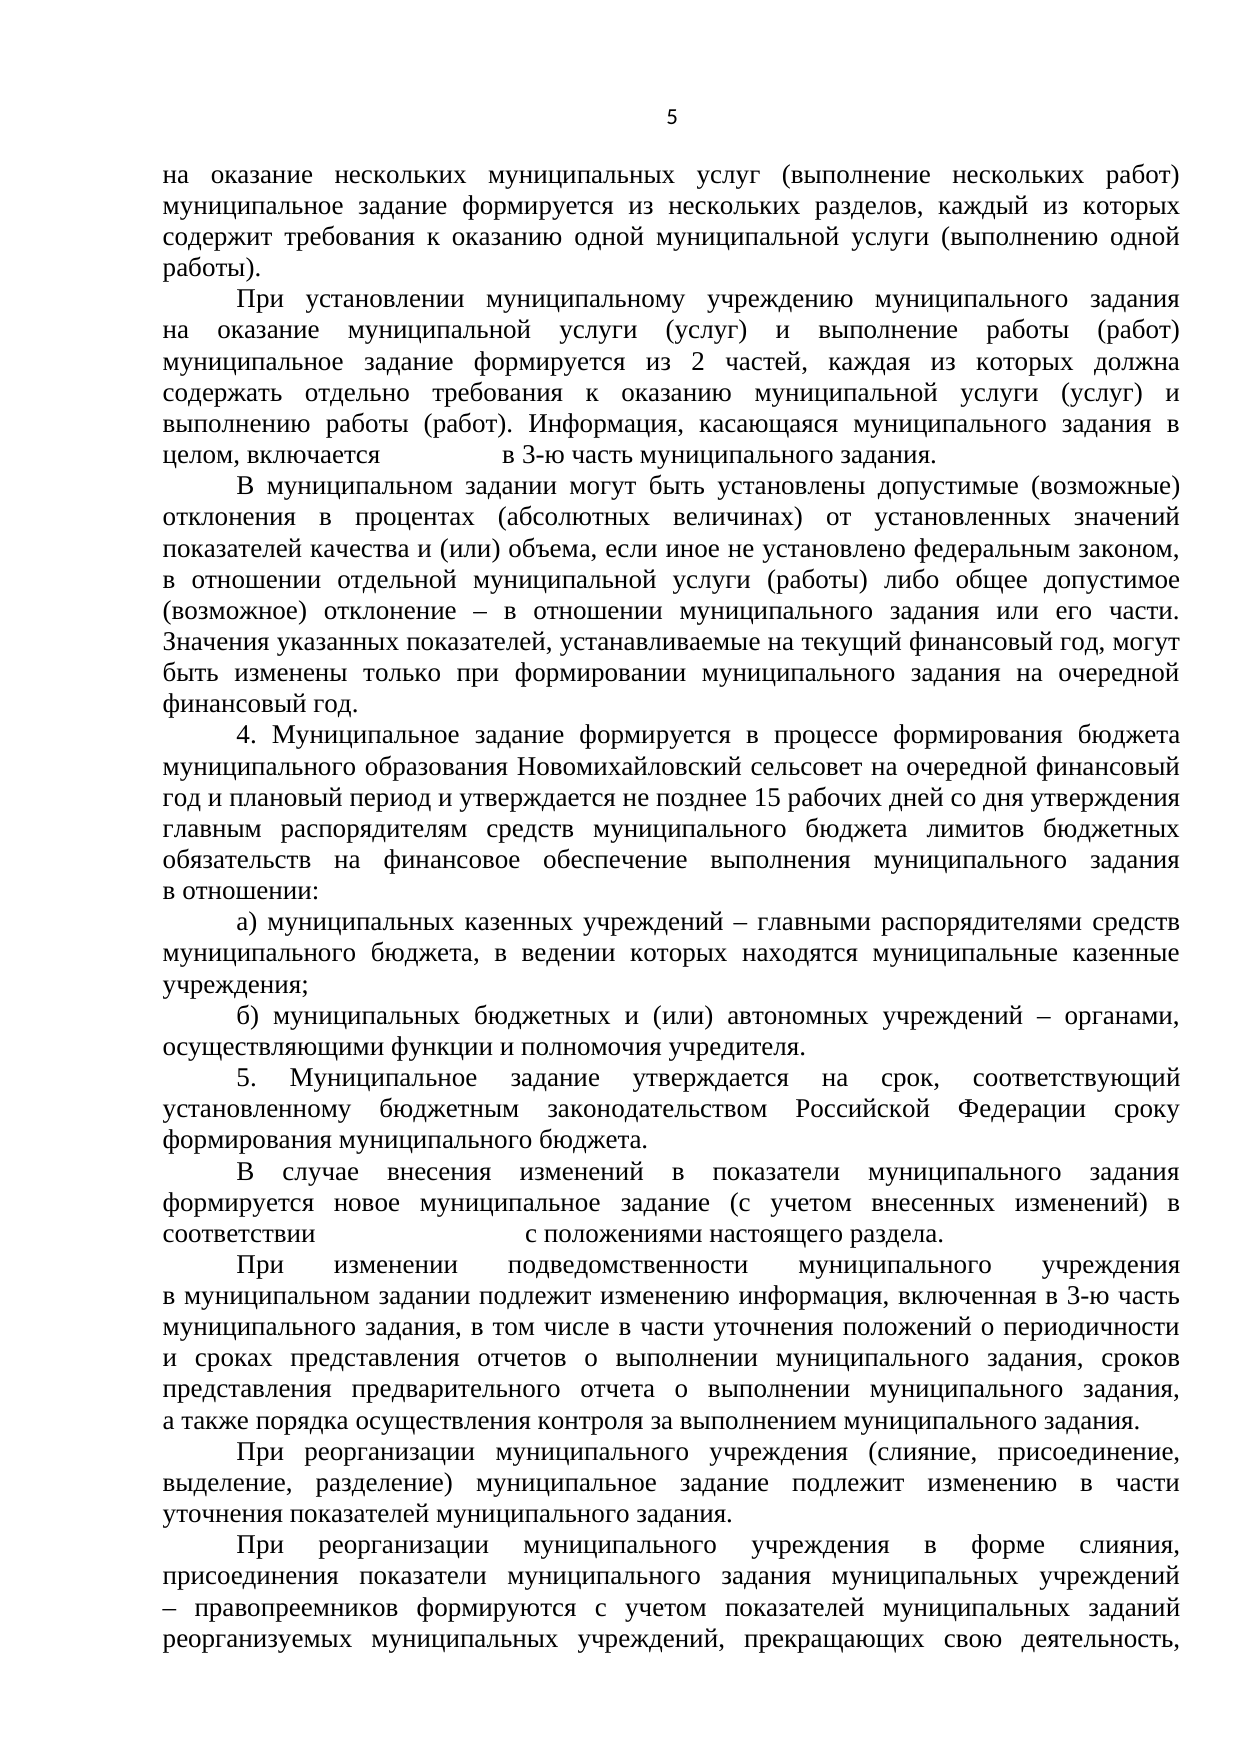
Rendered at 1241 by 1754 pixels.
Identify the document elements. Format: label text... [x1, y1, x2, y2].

text 4. Муниципальное задание формируется в процессе формирования бюджета муниципального образования Новомихайловский сельсовет на очередной финансовый год и плановый период и утверждается не позднее 15 рабочих дней со дня утверждения главным распорядителям средств муниципального бюджета лимитов бюджетных обязательств на финансовое обеспечение выполнения муниципального задания в отношении: [162, 718, 1181, 905]
text При изменении подведомственности муниципального учреждения в муниципальном задании подлежит изменению информация, включенная в 3-ю часть муниципального задания, в том числе в части уточнения положений о периодичности и сроках представления отчетов о выполнении муниципального задания, сроков представления предварительного отчета о выполнении муниципального задания, а также порядка осуществления контроля за выполнением муниципального задания. [162, 1248, 1181, 1435]
text а) муниципальных казенных учреждений – главными распорядителями средств муниципального бюджета, в ведении которых находятся муниципальные казенные учреждения; [162, 905, 1181, 999]
text 5. Муниципальное задание утверждается на срок, соответствующий установленному бюджетным законодательством Российской Федерации сроку формирования муниципального бюджета. [162, 1061, 1181, 1154]
text В случае внесения изменений в показатели муниципального задания формируется новое муниципальное задание (с учетом внесенных изменений) в соответствии с положениями настоящего раздела. [162, 1154, 1181, 1248]
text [162, 158, 1181, 282]
text В муниципальном задании могут быть установлены допустимые (возможные) отклонения в процентах (абсолютных величинах) от установленных значений показателей качества и (или) объема, если иное не установлено федеральным законом, в отношении отдельной муниципальной услуги (работы) либо общее допустимое (возможное) отклонение – в отношении муниципального задания или его части. Значения указанных показателей, устанавливаемые на текущий финансовый год, могут быть изменены только при формировании муниципального задания на очередной финансовый год. [162, 469, 1181, 718]
text При реорганизации муниципального учреждения (слияние, присоединение, выделение, разделение) муниципальное задание подлежит изменению в части уточнения показателей муниципального задания. [162, 1435, 1181, 1528]
text При установлении муниципальному учреждению муниципального задания на оказание муниципальной услуги (услуг) и выполнение работы (работ) муниципальное задание формируется из 2 частей, каждая из которых должна содержать отдельно требования к оказанию муниципальной услуги (услуг) и выполнению работы (работ). Информация, касающаяся муниципального задания в целом, включается в 3-ю часть муниципального задания. [162, 282, 1181, 469]
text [162, 1528, 1181, 1653]
text б) муниципальных бюджетных и (или) автономных учреждений – органами, осуществляющими функции и полномочия учредителя. [162, 999, 1181, 1061]
